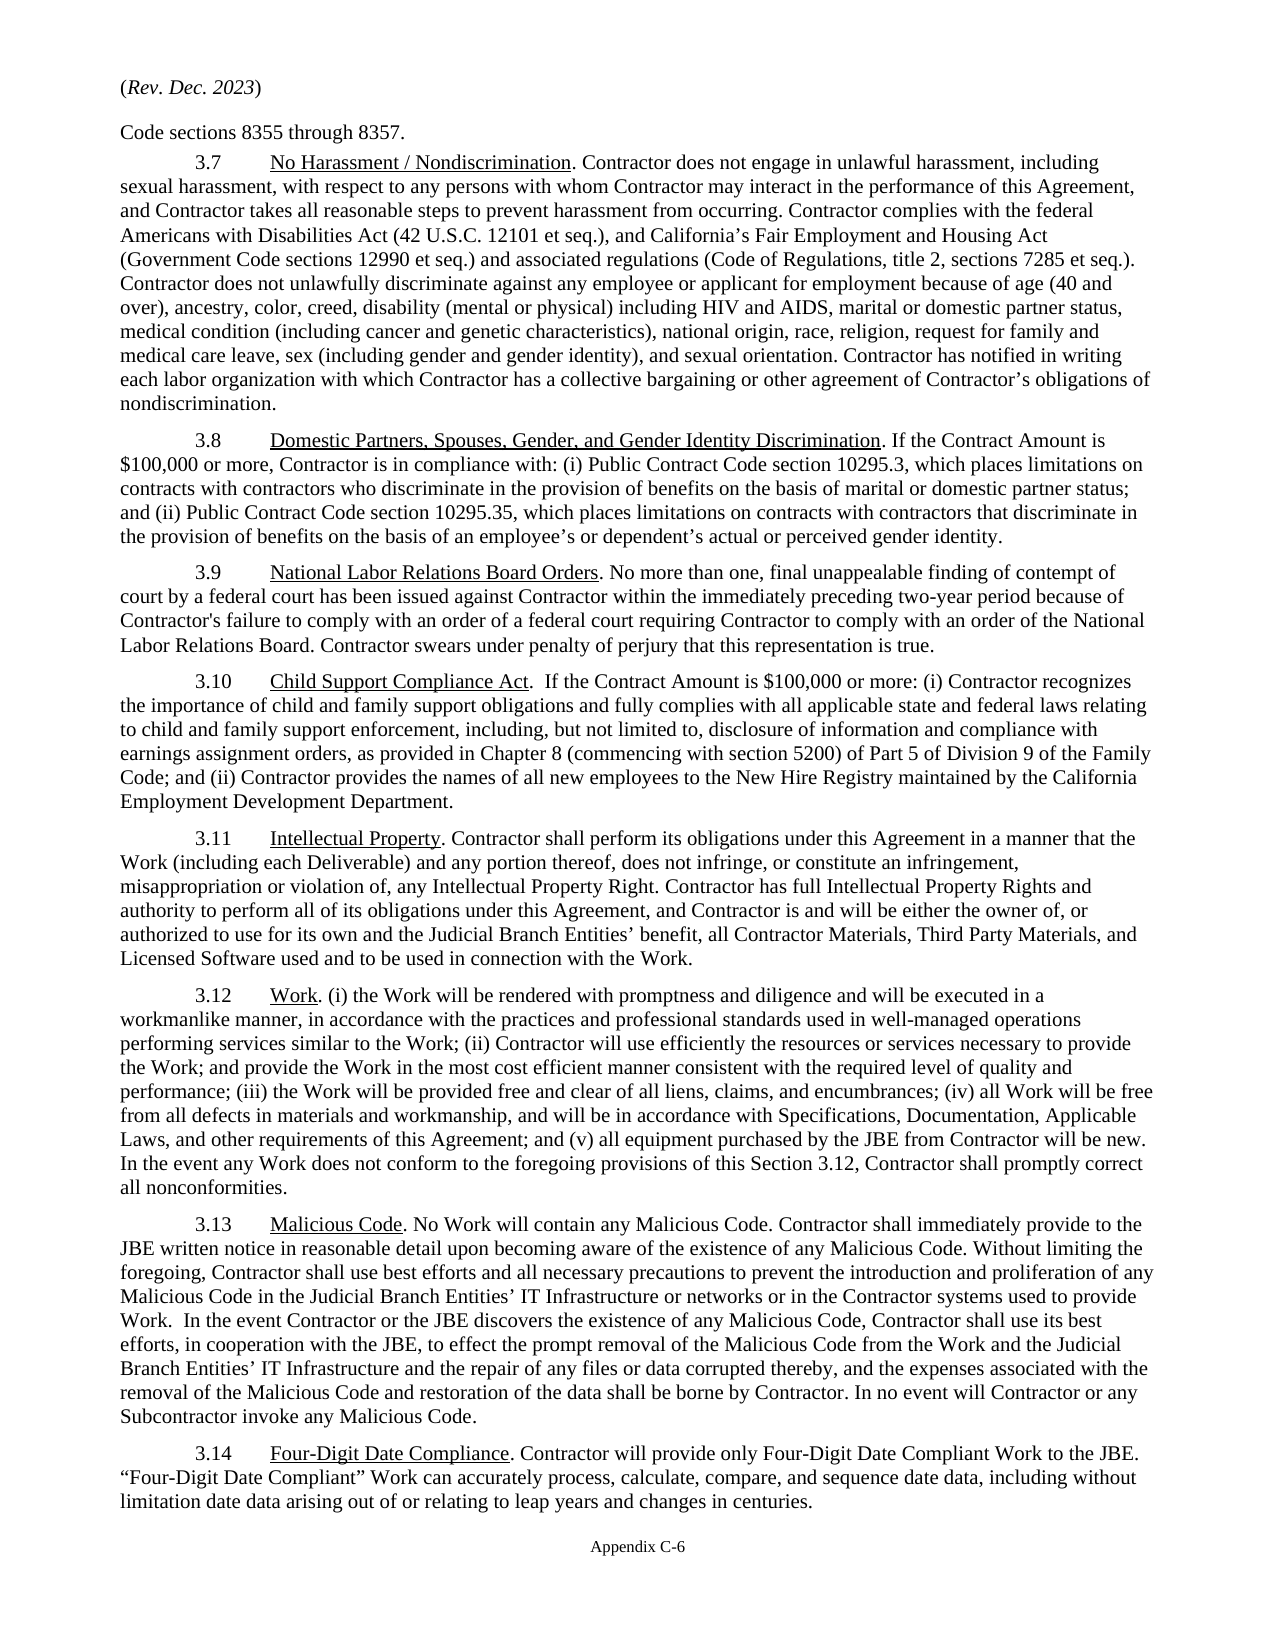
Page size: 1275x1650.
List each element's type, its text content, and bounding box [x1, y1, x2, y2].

subtitle No Harassment / Nondiscrimination. Contractor does not engage in unlawful harassment, including sexual harassment, with respect to any persons with whom Contractor may interact in the performance of this Agreement, and Contractor takes all reasonable steps to prevent harassment from occurring. Contractor complies with the federal Americans with Disabilities Act (42 U.S.C. 12101 et seq.), and California’s Fair Employment and Housing Act (Government Code sections 12990 et seq.) and associated regulations (Code of Regulations, title 2, sections 7285 et seq.). Contractor does not unlawfully discriminate against any employee or applicant for employment because of age (40 and over), ancestry, color, creed, disability (mental or physical) including HIV and AIDS, marital or domestic partner status, medical condition (including cancer and genetic characteristics), national origin, race, religion, request for family and medical care leave, sex (including gender and gender identity), and sexual orientation. Contractor has notified in writing each labor organization with which Contractor has a collective bargaining or other agreement of Contractor’s obligations of nondiscrimination. [120, 150, 1155, 415]
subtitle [120, 120, 1155, 144]
subtitle Work. (i) the Work will be rendered with promptness and diligence and will be executed in a workmanlike manner, in accordance with the practices and professional standards used in well-managed operations performing services similar to the Work; (ii) Contractor will use efficiently the resources or services necessary to provide the Work; and provide the Work in the most cost efficient manner consistent with the required level of quality and performance; (iii) the Work will be provided free and clear of all liens, claims, and encumbrances; (iv) all Work will be free from all defects in materials and workmanship, and will be in accordance with Specifications, Documentation, Applicable Laws, and other requirements of this Agreement; and (v) all equipment purchased by the JBE from Contractor will be new. In the event any Work does not conform to the foregoing provisions of this Section 3.12, Contractor shall promptly correct all nonconformities. [120, 983, 1155, 1199]
subtitle Intellectual Property. Contractor shall perform its obligations under this Agreement in a manner that the Work (including each Deliverable) and any portion thereof, does not infringe, or constitute an infringement, misappropriation or violation of, any Intellectual Property Right. Contractor has full Intellectual Property Rights and authority to perform all of its obligations under this Agreement, and Contractor is and will be either the owner of, or authorized to use for its own and the Judicial Branch Entities’ benefit, all Contractor Materials, Third Party Materials, and Licensed Software used and to be used in connection with the Work. [120, 826, 1155, 970]
subtitle Domestic Partners, Spouses, Gender, and Gender Identity Discrimination. If the Contract Amount is $100,000 or more, Contractor is in compliance with: (i) Public Contract Code section 10295.3, which places limitations on contracts with contractors who discriminate in the provision of benefits on the basis of marital or domestic partner status; and (ii) Public Contract Code section 10295.35, which places limitations on contracts with contractors that discriminate in the provision of benefits on the basis of an employee’s or dependent’s actual or perceived gender identity. [120, 427, 1155, 548]
subtitle National Labor Relations Board Orders. No more than one, final unappealable finding of contempt of court by a federal court has been issued against Contractor within the immediately preceding two-year period because of Contractor's failure to comply with an order of a federal court requiring Contractor to comply with an order of the National Labor Relations Board. Contractor swears under penalty of perjury that this representation is true. [120, 560, 1155, 657]
subtitle Four-Digit Date Compliance. Contractor will provide only Four-Digit Date Compliant Work to the JBE. “Four-Digit Date Compliant” Work can accurately process, calculate, compare, and sequence date data, including without limitation date data arising out of or relating to leap years and changes in centuries. [120, 1441, 1155, 1513]
subtitle Child Support Compliance Act. If the Contract Amount is $100,000 or more: (i) Contractor recognizes the importance of child and family support obligations and fully complies with all applicable state and federal laws relating to child and family support enforcement, including, but not limited to, disclosure of information and compliance with earnings assignment orders, as provided in Chapter 8 (commencing with section 5200) of Part 5 of Division 9 of the Family Code; and (ii) Contractor provides the names of all new employees to the New Hire Registry maintained by the California Employment Development Department. [120, 669, 1155, 813]
subtitle Malicious Code. No Work will contain any Malicious Code. Contractor shall immediately provide to the JBE written notice in reasonable detail upon becoming aware of the existence of any Malicious Code. Without limiting the foregoing, Contractor shall use best efforts and all necessary precautions to prevent the introduction and proliferation of any Malicious Code in the Judicial Branch Entities’ IT Infrastructure or networks or in the Contractor systems used to provide Work. In the event Contractor or the JBE discovers the existence of any Malicious Code, Contractor shall use its best efforts, in cooperation with the JBE, to effect the prompt removal of the Malicious Code from the Work and the Judicial Branch Entities’ IT Infrastructure and the repair of any files or data corrupted thereby, and the expenses associated with the removal of the Malicious Code and restoration of the data shall be borne by Contractor. In no event will Contractor or any Subcontractor invoke any Malicious Code. [120, 1212, 1155, 1428]
